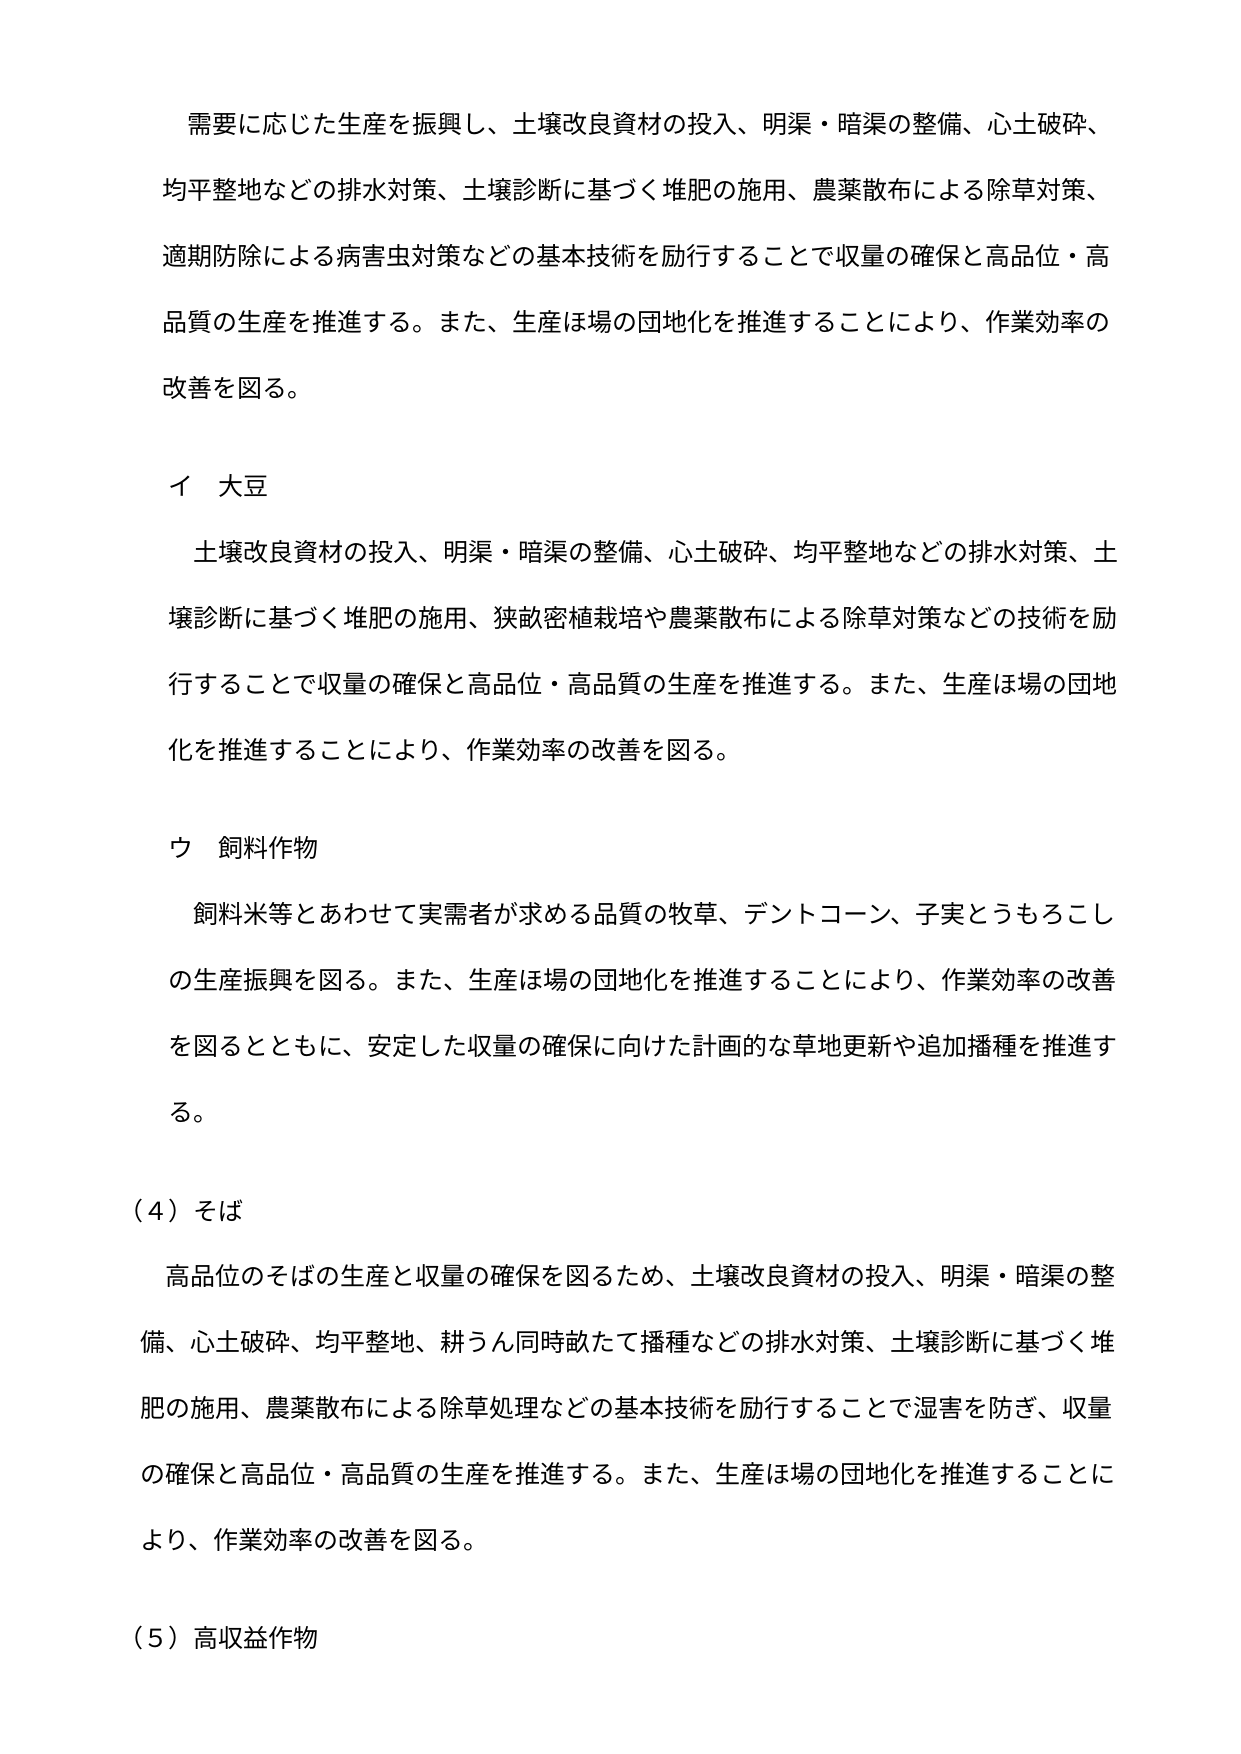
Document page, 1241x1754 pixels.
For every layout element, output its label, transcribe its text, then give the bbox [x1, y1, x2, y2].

text 土壌改良資材の投入、明渠・暗渠の整備、心土破砕、均平整地などの排水対策、土壌診断に基づく堆肥の施用、狭畝密植栽培や農薬散布による除草対策などの技術を励行することで収量の確保と高品位・高品質の生産を推進する。また、生産ほ場の団地化を推進することにより、作業効率の改善を図る。 [118, 518, 1122, 781]
text イ 大豆 [118, 452, 1122, 518]
text ウ 飼料作物 [118, 814, 1122, 880]
text （４）そば [118, 1176, 1122, 1242]
text 高品位のそばの生産と収量の確保を図るため、土壌改良資材の投入、明渠・暗渠の整備、心土破砕、均平整地、耕うん同時畝たて播種などの排水対策、土壌診断に基づく堆肥の施用、農薬散布による除草処理などの基本技術を励行することで湿害を防ぎ、収量の確保と高品位・高品質の生産を推進する。また、生産ほ場の団地化を推進することにより、作業効率の改善を図る。 [140, 1242, 1122, 1571]
text 需要に応じた生産を振興し、土壌改良資材の投入、明渠・暗渠の整備、心土破砕、均平整地などの排水対策、土壌診断に基づく堆肥の施用、農薬散布による除草対策、適期防除による病害虫対策などの基本技術を励行することで収量の確保と高品位・高品質の生産を推進する。また、生産ほ場の団地化を推進することにより、作業効率の改善を図る。 [162, 90, 1122, 419]
text 飼料米等とあわせて実需者が求める品質の牧草、デントコーン、子実とうもろこしの生産振興を図る。また、生産ほ場の団地化を推進することにより、作業効率の改善を図るとともに、安定した収量の確保に向けた計画的な草地更新や追加播種を推進する。 [118, 880, 1122, 1143]
text （５）高収益作物 [118, 1604, 1122, 1670]
